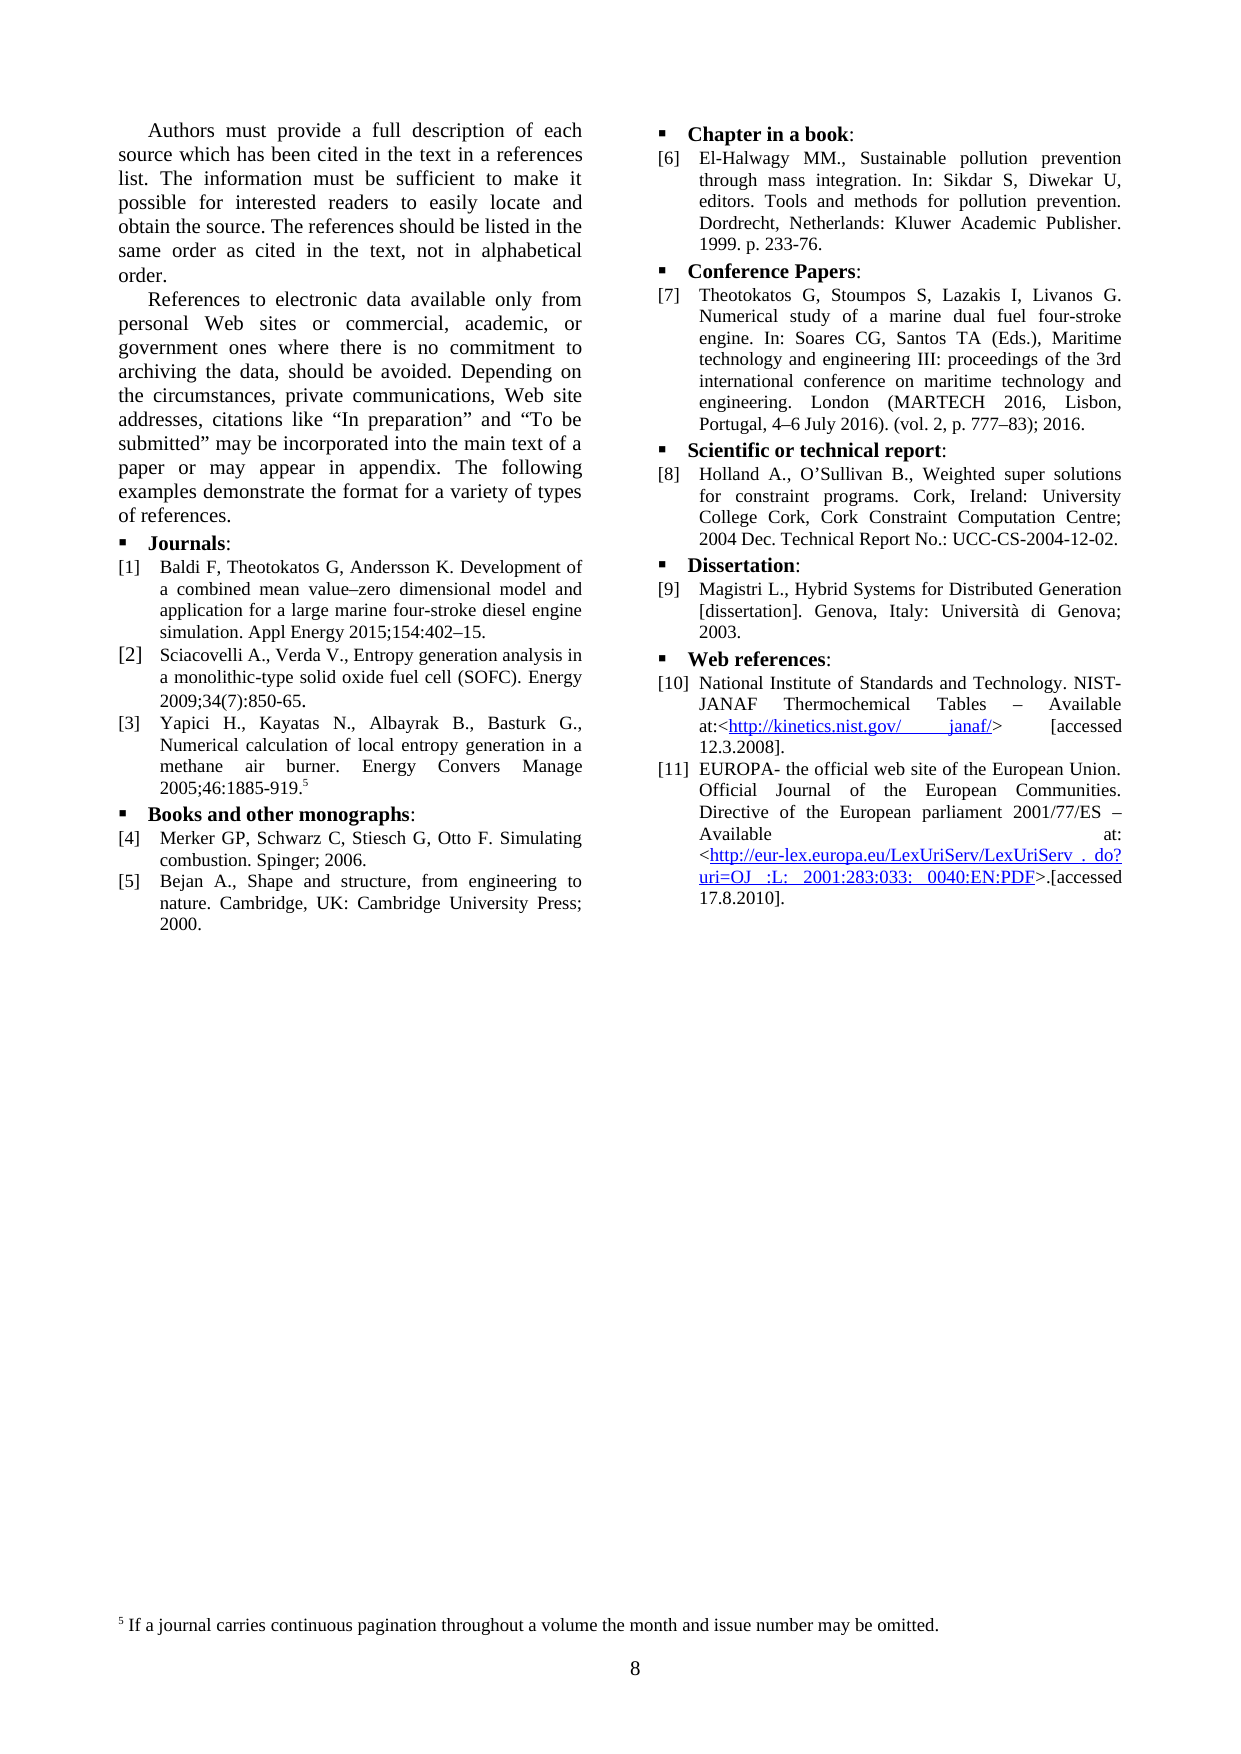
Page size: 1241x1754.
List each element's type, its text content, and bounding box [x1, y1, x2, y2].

list Scientific or technical report: [658, 434, 1122, 463]
text Bejan A., Shape and structure, from engineering to nature. Cambridge, UK: Cambridge University Press; 2000. [118, 870, 583, 935]
list Chapter in a book: [658, 118, 1122, 147]
text National Institute of Standards and Technology. NIST-JANAF Thermochemical Tables – Available at:<http://kinetics.nist.gov/ janaf/> [accessed 12.3.2008]. [658, 672, 1122, 758]
text Magistri L., Hybrid Systems for Distributed Generation [dissertation]. Genova, Italy: Università di Genova; 2003. [658, 578, 1122, 643]
text El-Halwagy MM., Sustainable pollution prevention through mass integration. In: Sikdar S, Diwekar U, editors. Tools and methods for pollution prevention. Dordrecht, Netherlands: Kluwer Academic Publisher. 1999. p. 233-76. [658, 147, 1122, 255]
text Authors must provide a full description of each source which has been cited in the text in a references list. The information must be sufficient to make it possible for interested readers to easily locate and obtain the source. The references should be listed in the same order as cited in the text, not in alphabetical order. [118, 118, 583, 287]
list Dissertation: [658, 549, 1122, 578]
list Web references: [658, 643, 1122, 672]
text Theotokatos G, Stoumpos S, Lazakis I, Livanos G. Numerical study of a marine dual fuel four-stroke engine. In: Soares CG, Santos TA (Eds.), Maritime technology and engineering III: proceedings of the 3rd international conference on maritime technology and engineering. London (MARTECH 2016, Lisbon, Portugal, 4–6 July 2016). (vol. 2, p. 777–83); 2016. [658, 283, 1122, 434]
text EUROPA- the official web site of the European Union. Official Journal of the European Communities. Directive of the European parliament 2001/77/ES – Available at: <http://eur-lex.europa.eu/LexUriServ/LexUriServ . do?uri=OJ :L: 2001:283:033: 0040:EN:PDF>.[accessed 17.8.2010]. [658, 758, 1122, 909]
list Conference Papers: [658, 255, 1122, 283]
list Journals: [118, 527, 583, 556]
text References to electronic data available only from personal Web sites or commercial, academic, or government ones where there is no commitment to archiving the data, should be avoided. Depending on the circumstances, private communications, Web site addresses, citations like “In preparation” and “To be submitted” may be incorporated into the main text of a paper or may appear in appendix. The following examples demonstrate the format for a variety of types of references. [118, 287, 583, 527]
text Baldi F, Theotokatos G, Andersson K. Development of a combined mean value–zero dimensional model and application for a large marine four-stroke diesel engine simulation. Appl Energy 2015;154:402–15. [118, 556, 583, 642]
list Books and other monographs: [118, 798, 583, 827]
text Holland A., O’Sullivan B., Weighted super solutions for constraint programs. Cork, Ireland: University College Cork, Cork Constraint Computation Centre; 2004 Dec. Technical Report No.: UCC-CS-2004-12-02. [658, 463, 1122, 549]
text Yapici H., Kayatas N., Albayrak B., Basturk G., Numerical calculation of local entropy generation in a methane air burner. Energy Convers Manage 2005;46:1885-919. [118, 712, 583, 798]
text Sciacovelli A., Verda V., Entropy generation analysis in a monolithic-type solid oxide fuel cell (SOFC). Energy 2009;34(7):850-65. [118, 642, 583, 712]
text Merker GP, Schwarz C, Stiesch G, Otto F. Simulating combustion. Spinger; 2006. [118, 827, 583, 870]
